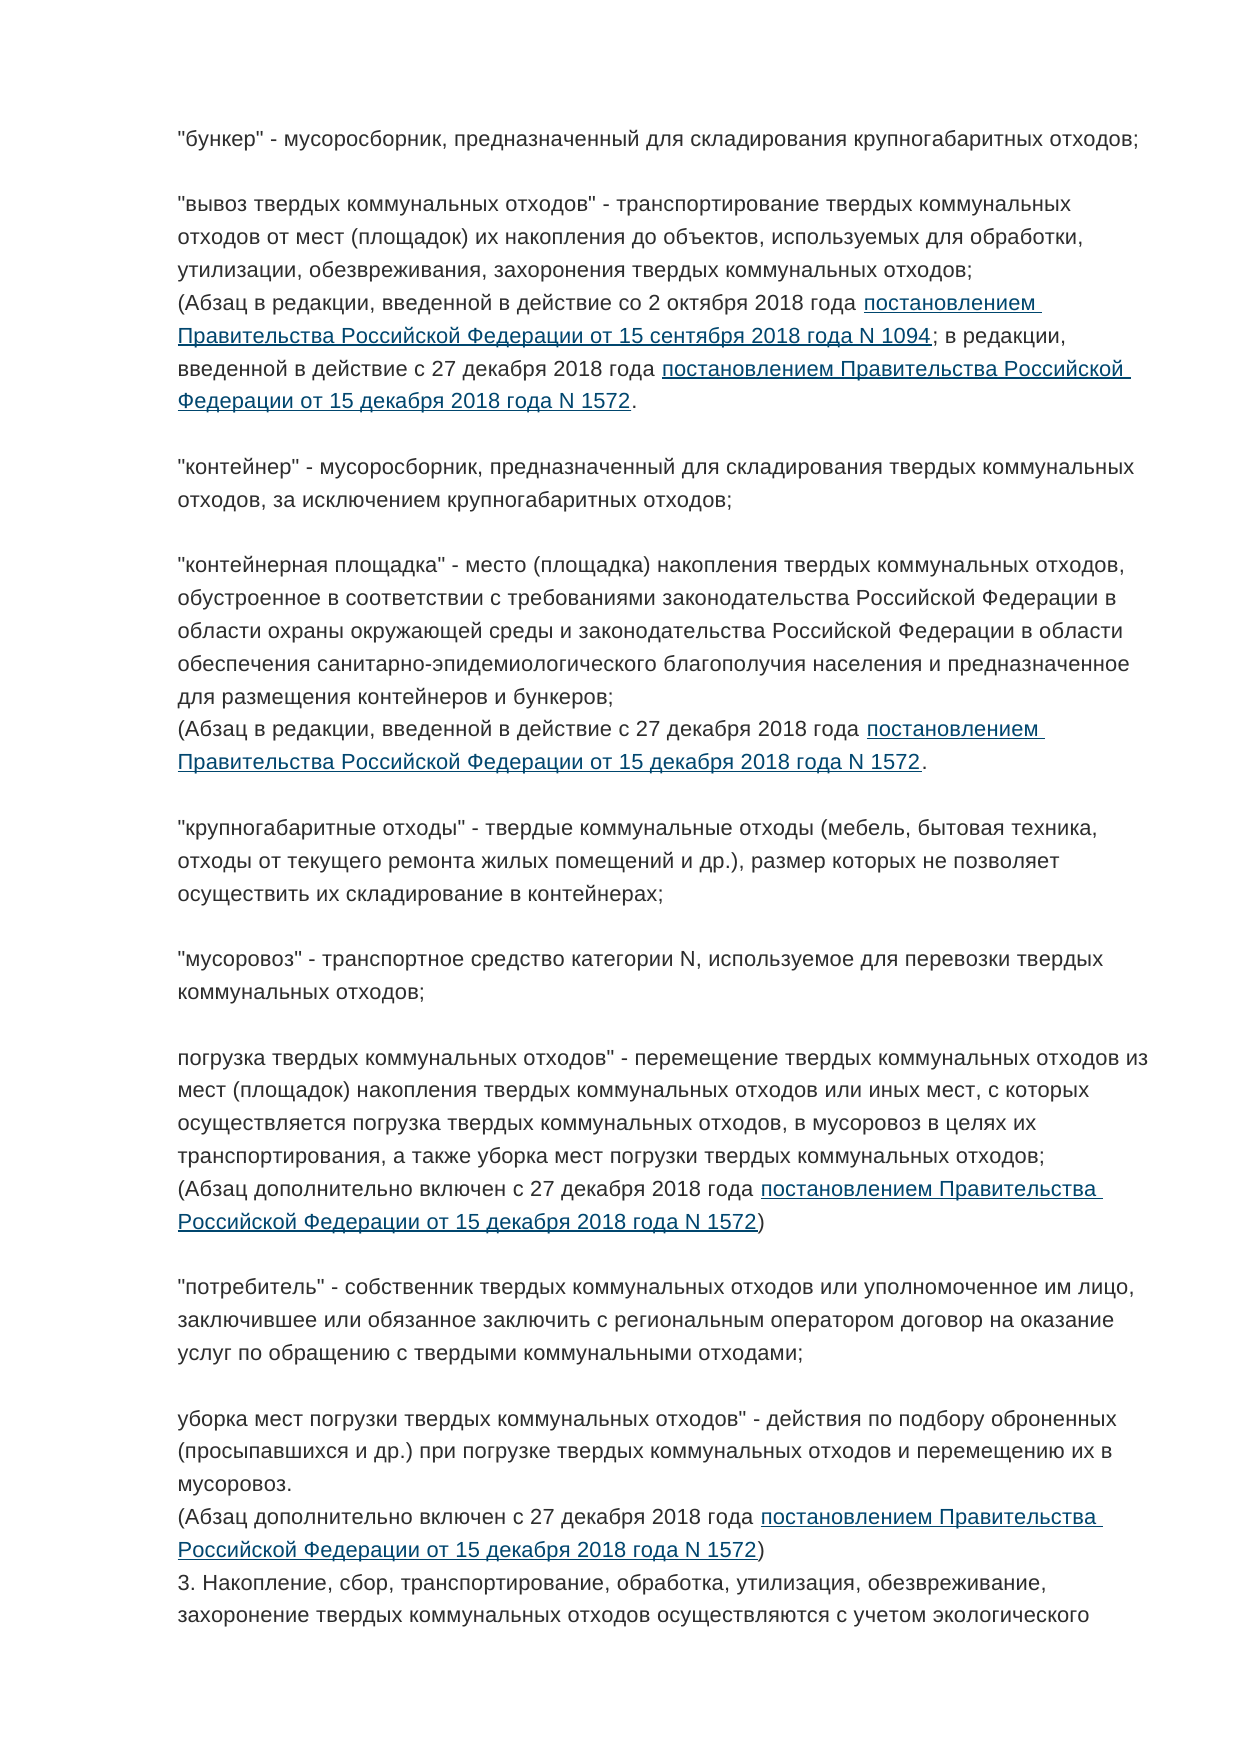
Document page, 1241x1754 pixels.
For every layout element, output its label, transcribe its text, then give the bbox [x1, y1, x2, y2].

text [177, 1562, 1152, 1627]
text "потребитель" - собственник твердых коммунальных отходов или уполномоченное им лицо, заключившее или обязанное заключить с региональным оператором договор на оказание услуг по обращению с твердыми коммунальными отходами; уборка мест погрузки твердых коммунальных отходов" - действия по подбору оброненных (просыпавшихся и др.) при погрузке твердых коммунальных отходов и перемещению их в мусоровоз. (Абзац дополнительно включен с 27 декабря 2018 года постановлением Правительства Российской Федерации от 15 декабря 2018 года N 1572) [177, 1234, 1152, 1562]
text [177, 118, 1152, 1234]
